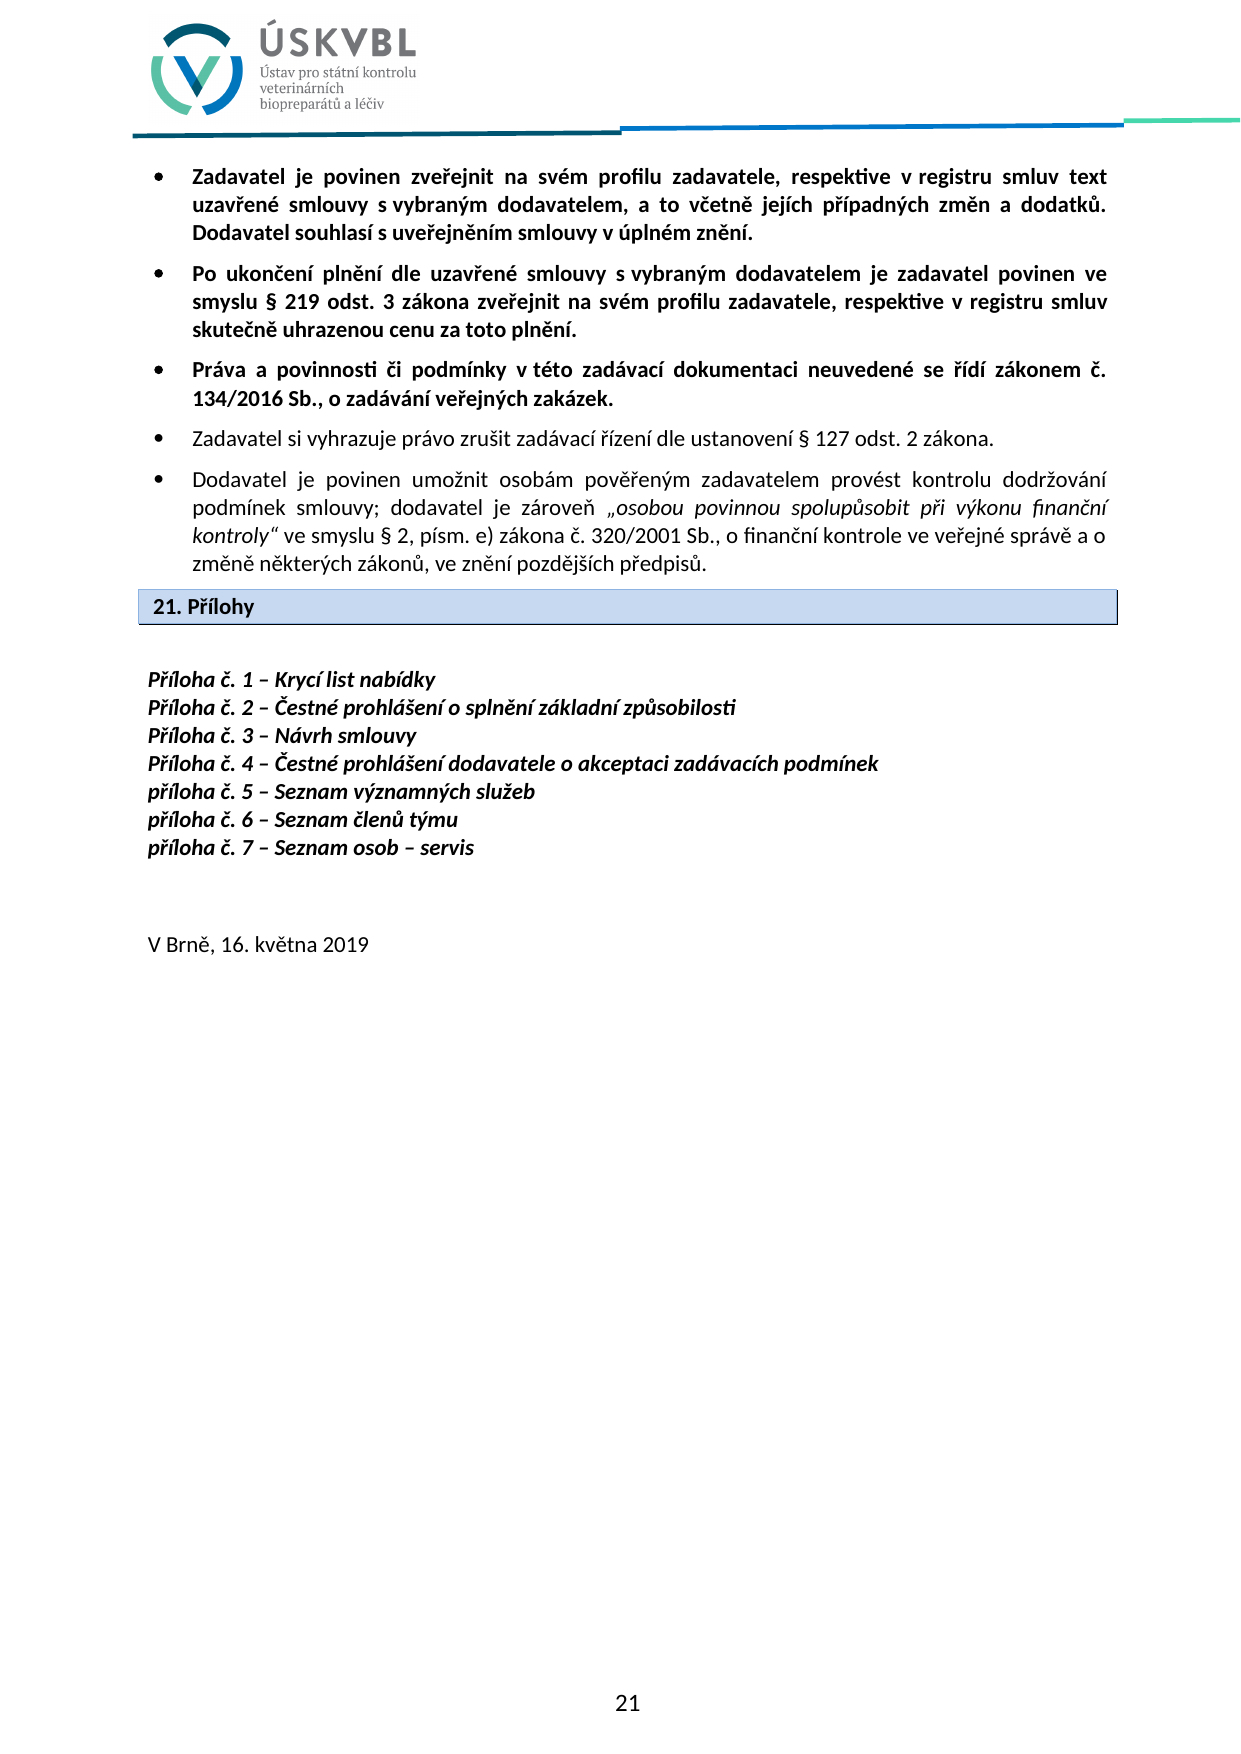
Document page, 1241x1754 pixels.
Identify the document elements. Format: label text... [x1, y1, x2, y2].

list Zadavatel si vyhrazuje právo zrušit zadávací řízení dle ustanovení § 127 odst. 2 zákona. [154, 424, 1107, 452]
subtitle 21. Přílohy [139, 590, 1116, 623]
picture [147, 14, 420, 125]
text Příloha č. 4 – Čestné prohlášení dodavatele o akceptaci zadávacích podmínek [148, 749, 1107, 777]
text Příloha č. 2 – Čestné prohlášení o splnění základní způsobilosti [148, 693, 1107, 721]
text Příloha č. 3 – Návrh smlouvy [148, 721, 1107, 749]
text příloha č. 7 – Seznam osob – servis [148, 833, 1107, 861]
list Zadavatel je povinen zveřejnit na svém profilu zadavatele, respektive v registru smluv text uzavřené smlouvy s vybraným dodavatelem, a to včetně jejích případných změn a dodatků. Dodavatel souhlasí s uveřejněním smlouvy v úplném znění. [154, 162, 1107, 247]
text Příloha č. 1 – Krycí list nabídky [148, 665, 1107, 693]
text příloha č. 6 – Seznam členů týmu [148, 805, 1107, 833]
list Práva a povinnosti či podmínky v této zadávací dokumentaci neuvedené se řídí zákonem č. 134/2016 Sb., o zadávání veřejných zakázek. [154, 356, 1107, 412]
text V Brně, 16. května 2019 [148, 930, 1107, 958]
list Po ukončení plnění dle uzavřené smlouvy s vybraným dodavatelem je zadavatel povinen ve smyslu § 219 odst. 3 zákona zveřejnit na svém profilu zadavatele, respektive v registru smluv skutečně uhrazenou cenu za toto plnění. [154, 259, 1107, 343]
text příloha č. 5 – Seznam významných služeb [148, 777, 1107, 805]
list Dodavatel je povinen umožnit osobám pověřeným zadavatelem provést kontrolu dodržování podmínek smlouvy; dodavatel je zároveň „osobou povinnou spolupůsobit při výkonu finanční kontroly“ ve smyslu § 2, písm. e) zákona č. 320/2001 Sb., o finanční kontrole ve veřejné správě a o změně některých zákonů, ve znění pozdějších předpisů. [154, 465, 1107, 577]
